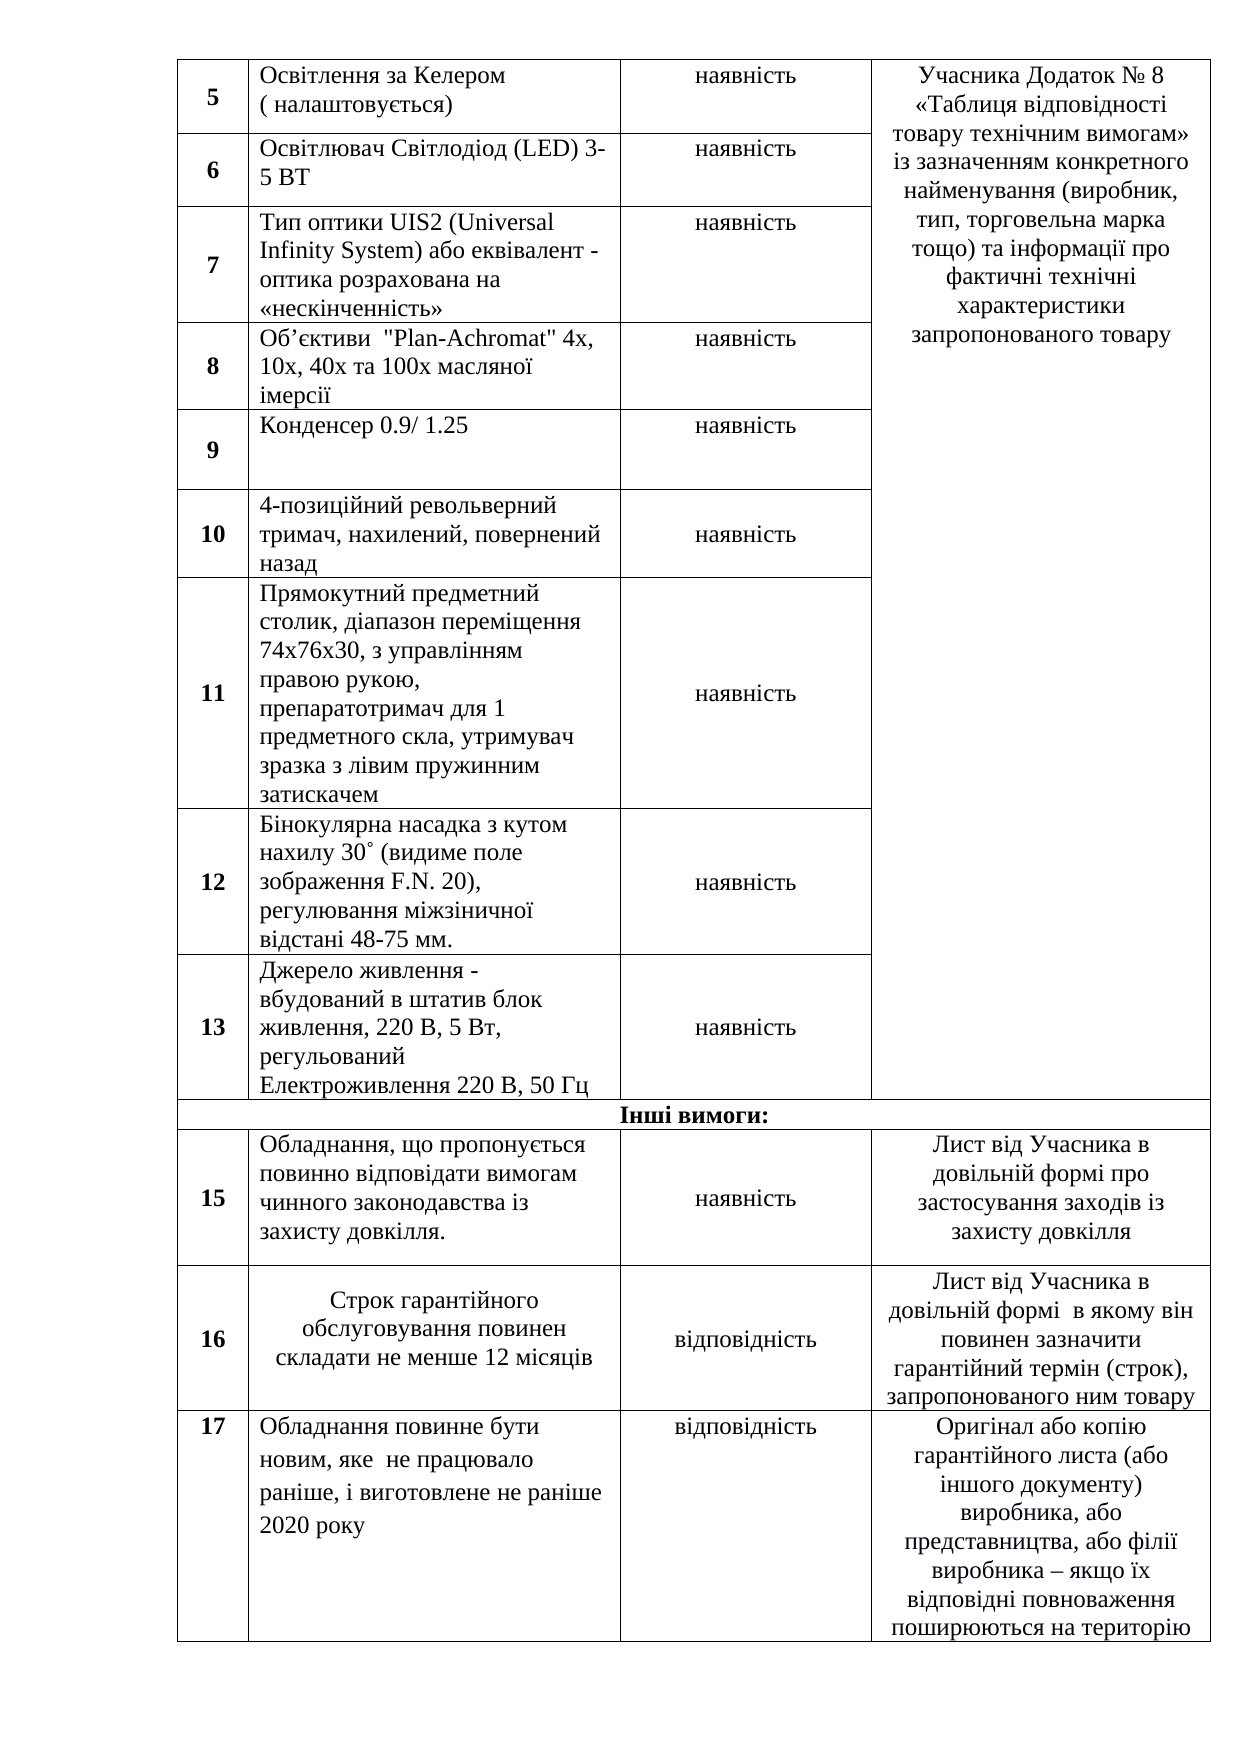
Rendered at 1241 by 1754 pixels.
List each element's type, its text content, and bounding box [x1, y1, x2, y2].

table_cell наявність [621, 134, 871, 206]
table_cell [249, 1411, 620, 1641]
table_cell 16 [178, 1266, 248, 1410]
table_cell Джерело живлення - вбудований в штатив блок живлення, 220 В, 5 Вт, регульований Електроживлення 220 В, 50 Гц [249, 955, 620, 1099]
table_cell Строк гарантійного обслуговування повинен складати не менше 12 місяців [249, 1266, 620, 1410]
table_cell Освітлення за Келером ( налаштовується) [249, 60, 620, 132]
table_cell 8 [178, 323, 248, 409]
table_cell наявність [621, 323, 871, 409]
table_cell 5 [178, 60, 248, 132]
table_cell наявність [621, 490, 871, 577]
table_cell 4-позиційний револьверний тримач, нахилений, повернений назад [249, 490, 620, 577]
table_cell Обладнання, що пропонується повинно відповідати вимогам чинного законодавства із захисту довкілля. [249, 1130, 620, 1265]
table_cell 6 [178, 134, 248, 206]
table_cell Бінокулярна насадка з кутом нахилу 30˚ (видиме поле зображення F.N. 20), регулювання міжзіничної відстані 48-75 мм. [249, 809, 620, 954]
table_cell Тип оптики UIS2 (Universal Infinity System) або еквівалент - оптика розрахована на «нескінченність» [249, 207, 620, 322]
table_cell Прямокутний предметний столик, діапазон переміщення 74х76x30, з управлінням правою рукою, пpeпapaтoтримач для 1 пpeдмeтнoгo скла, утримувач зразка з лівим пружинним затискачем [249, 578, 620, 808]
table_cell наявність [621, 410, 871, 489]
table_cell наявність [621, 60, 871, 132]
table_cell відповідність [621, 1411, 871, 1641]
table_cell наявність [621, 955, 871, 1099]
table_cell 17 [178, 1411, 248, 1641]
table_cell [872, 1411, 1210, 1641]
table_cell наявність [621, 207, 871, 322]
table_cell 11 [178, 578, 248, 808]
table_cell відповідність [621, 1266, 871, 1410]
table_cell 9 [178, 410, 248, 489]
table_cell 13 [178, 955, 248, 1099]
table_cell наявність [621, 578, 871, 808]
table_cell 10 [178, 490, 248, 577]
table_cell наявність [621, 809, 871, 954]
table_cell наявність [621, 1130, 871, 1265]
table_cell Інші вимоги: [178, 1100, 1210, 1128]
table_cell Об’єктиви "Plan-Achromat" 4x, 10x, 40x та 100x масляної імерсії [249, 323, 620, 409]
table_cell 7 [178, 207, 248, 322]
table_cell 12 [178, 809, 248, 954]
table_cell 15 [178, 1130, 248, 1265]
table_cell Конденсер 0.9/ 1.25 [249, 410, 620, 489]
table_cell Лист від Учасника в довільній формі про застосування заходів із захисту довкілля [872, 1130, 1210, 1265]
table_cell Освітлювач Світлодіод (LED) 3-5 ВТ [249, 134, 620, 206]
table_cell Лист від Учасника в довільній формі в якому він повинен зазначити гарантійний термін (строк), запропонованого ним товару [872, 1266, 1210, 1410]
